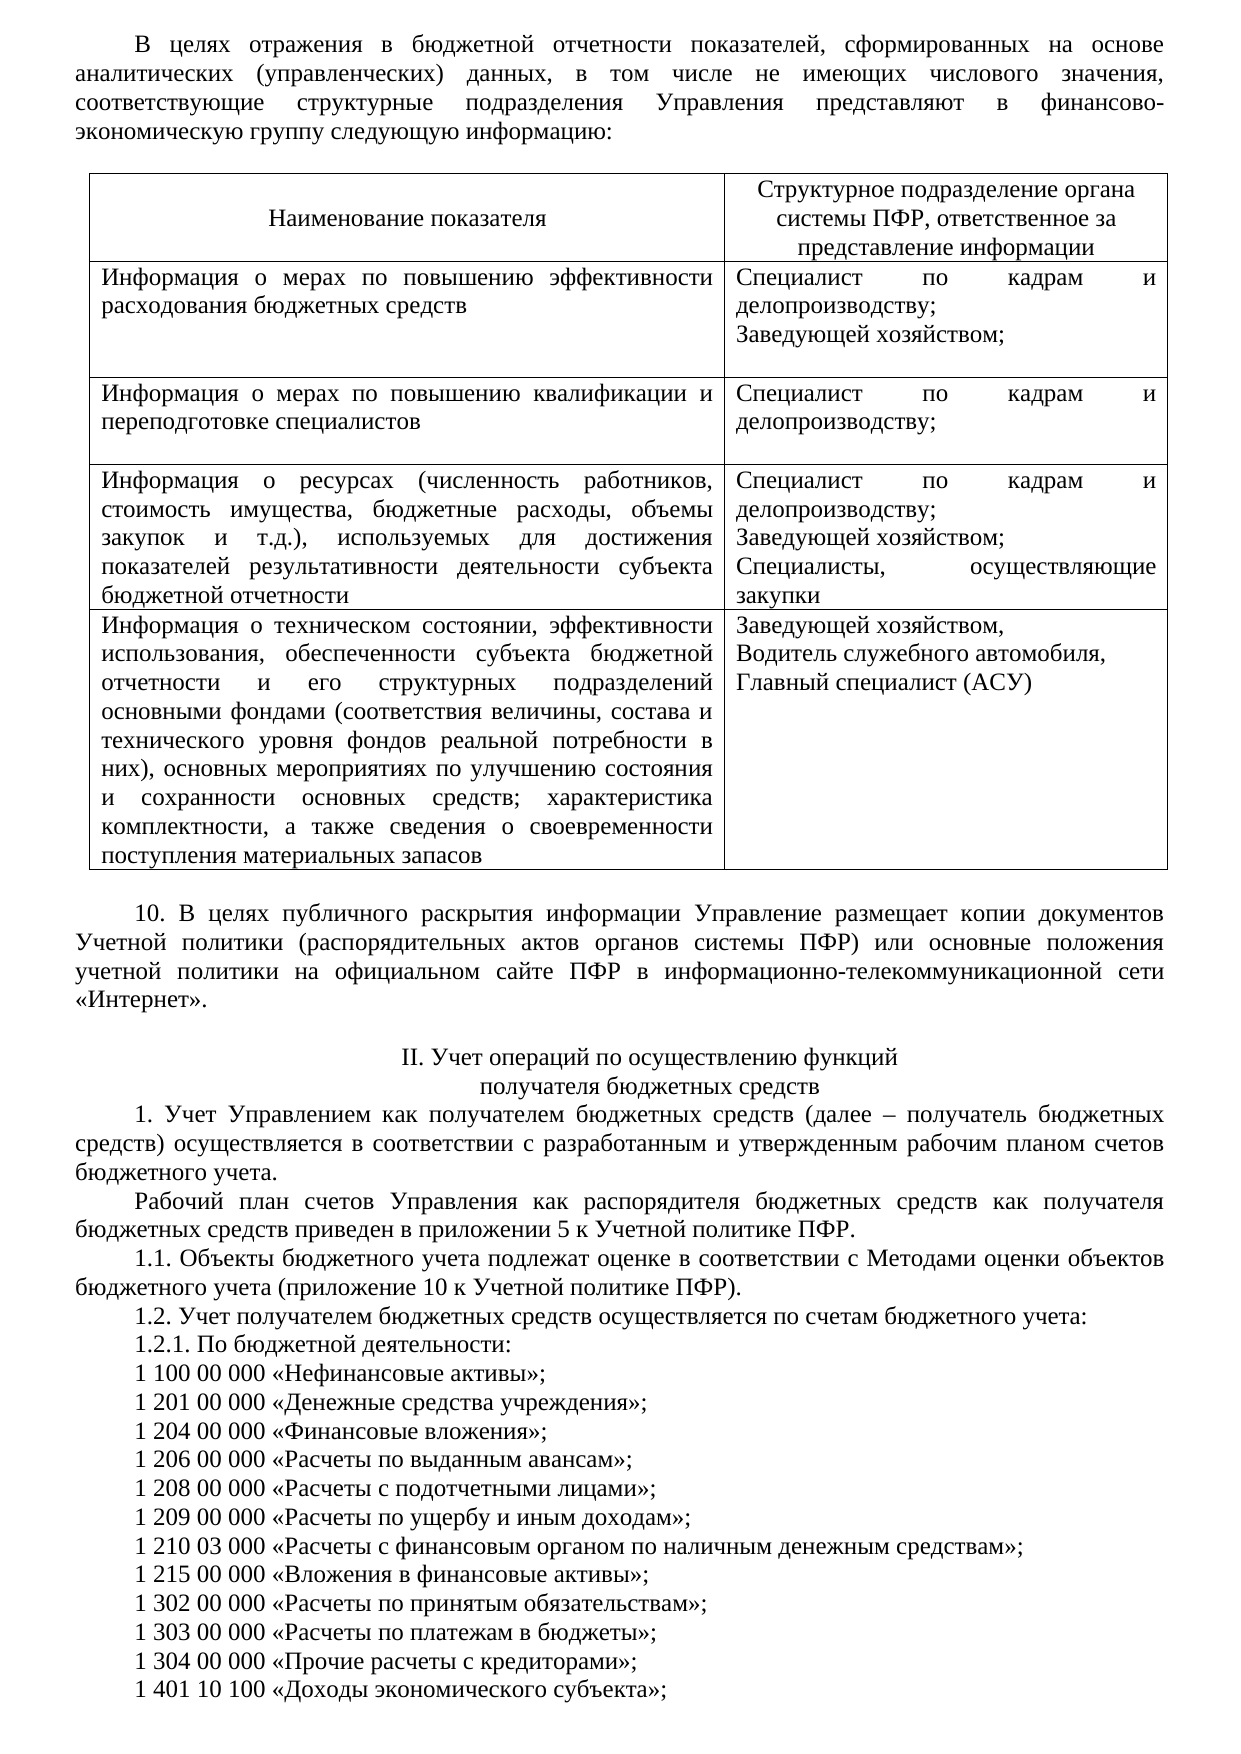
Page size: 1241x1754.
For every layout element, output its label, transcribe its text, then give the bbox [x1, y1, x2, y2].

text 1 201 00 000 «Денежные средства учреждения»; [75, 1387, 1165, 1416]
table_header Структурное подразделение органа системы ПФР, ответственное за представление информации [725, 174, 1167, 261]
text 1 304 00 000 «Прочие расчеты с кредиторами»; [75, 1646, 1165, 1674]
table_cell Информация о мерах по повышению квалификации и переподготовке специалистов [90, 378, 724, 464]
table_cell Специалист по кадрам и делопроизводству; Заведующей хозяйством; Специалисты, осуществляющие закупки [725, 465, 1167, 609]
text 1 209 00 000 «Расчеты по ущербу и иным доходам»; [75, 1502, 1165, 1531]
text 1 303 00 000 «Расчеты по платежам в бюджеты»; [75, 1617, 1165, 1646]
text получателя бюджетных средств [75, 1071, 1165, 1099]
table_cell Специалист по кадрам и делопроизводству; Заведующей хозяйством; [725, 262, 1167, 377]
text В целях отражения в бюджетной отчетности показателей, сформированных на основе аналитических (управленческих) данных, в том числе не имеющих числового значения, соответствующие структурные подразделения Управления представляют в финансово-экономическую группу следующую информацию: [75, 29, 1165, 144]
text 1 204 00 000 «Финансовые вложения»; [75, 1416, 1165, 1444]
text II. Учет операций по осуществлению функций [75, 1042, 1165, 1071]
text 1.2.1. По бюджетной деятельности: [134, 1329, 1165, 1358]
text 1 100 00 000 «Нефинансовые активы»; [75, 1358, 1165, 1387]
text 1 206 00 000 «Расчеты по выданным авансам»; [75, 1444, 1165, 1473]
table_cell Заведующей хозяйством, Водитель служебного автомобиля, Главный специалист (АСУ) [725, 610, 1167, 868]
text 1 208 00 000 «Расчеты с подотчетными лицами»; [75, 1473, 1165, 1502]
table_cell Информация о ресурсах (численность работников, стоимость имущества, бюджетные расходы, объемы закупок и т.д.), используемых для достижения показателей результативности деятельности субъекта бюджетной отчетности [90, 465, 724, 609]
text 1 401 10 100 «Доходы экономического субъекта»; [75, 1674, 1165, 1703]
text 1 215 00 000 «Вложения в финансовые активы»; [75, 1559, 1165, 1588]
text Рабочий план счетов Управления как распорядителя бюджетных средств как получателя бюджетных средств приведен в приложении 5 к Учетной политике ПФР. [75, 1186, 1165, 1243]
text 1.1. Объекты бюджетного учета подлежат оценке в соответствии с Методами оценки объектов бюджетного учета (приложение 10 к Учетной политике ПФР). [75, 1243, 1165, 1301]
text 1 302 00 000 «Расчеты по принятым обязательствам»; [75, 1588, 1165, 1617]
text 1. Учет Управлением как получателем бюджетных средств (далее – получатель бюджетных средств) осуществляется в соответствии с разработанным и утвержденным рабочим планом счетов бюджетного учета. [75, 1099, 1165, 1186]
table_cell Специалист по кадрам и делопроизводству; [725, 378, 1167, 464]
text 1 210 03 000 «Расчеты с финансовым органом по наличным денежным средствам»; [75, 1531, 1165, 1559]
table_header Наименование показателя [90, 174, 724, 261]
text 10. В целях публичного раскрытия информации Управление размещает копии документов Учетной политики (распорядительных актов органов системы ПФР) или основные положения учетной политики на официальном сайте ПФР в информационно-телекоммуникационной сети «Интернет». [75, 898, 1165, 1013]
table_cell Информация о техническом состоянии, эффективности использования, обеспеченности субъекта бюджетной отчетности и его структурных подразделений основными фондами (соответствия величины, состава и технического уровня фондов реальной потребности в них), основных мероприятиях по улучшению состояния и сохранности основных средств; характеристика комплектности, а также сведения о своевременности поступления материальных запасов [90, 610, 724, 868]
table_cell Информация о мерах по повышению эффективности расходования бюджетных средств [90, 262, 724, 377]
text 1.2. Учет получателем бюджетных средств осуществляется по счетам бюджетного учета: [75, 1301, 1165, 1329]
